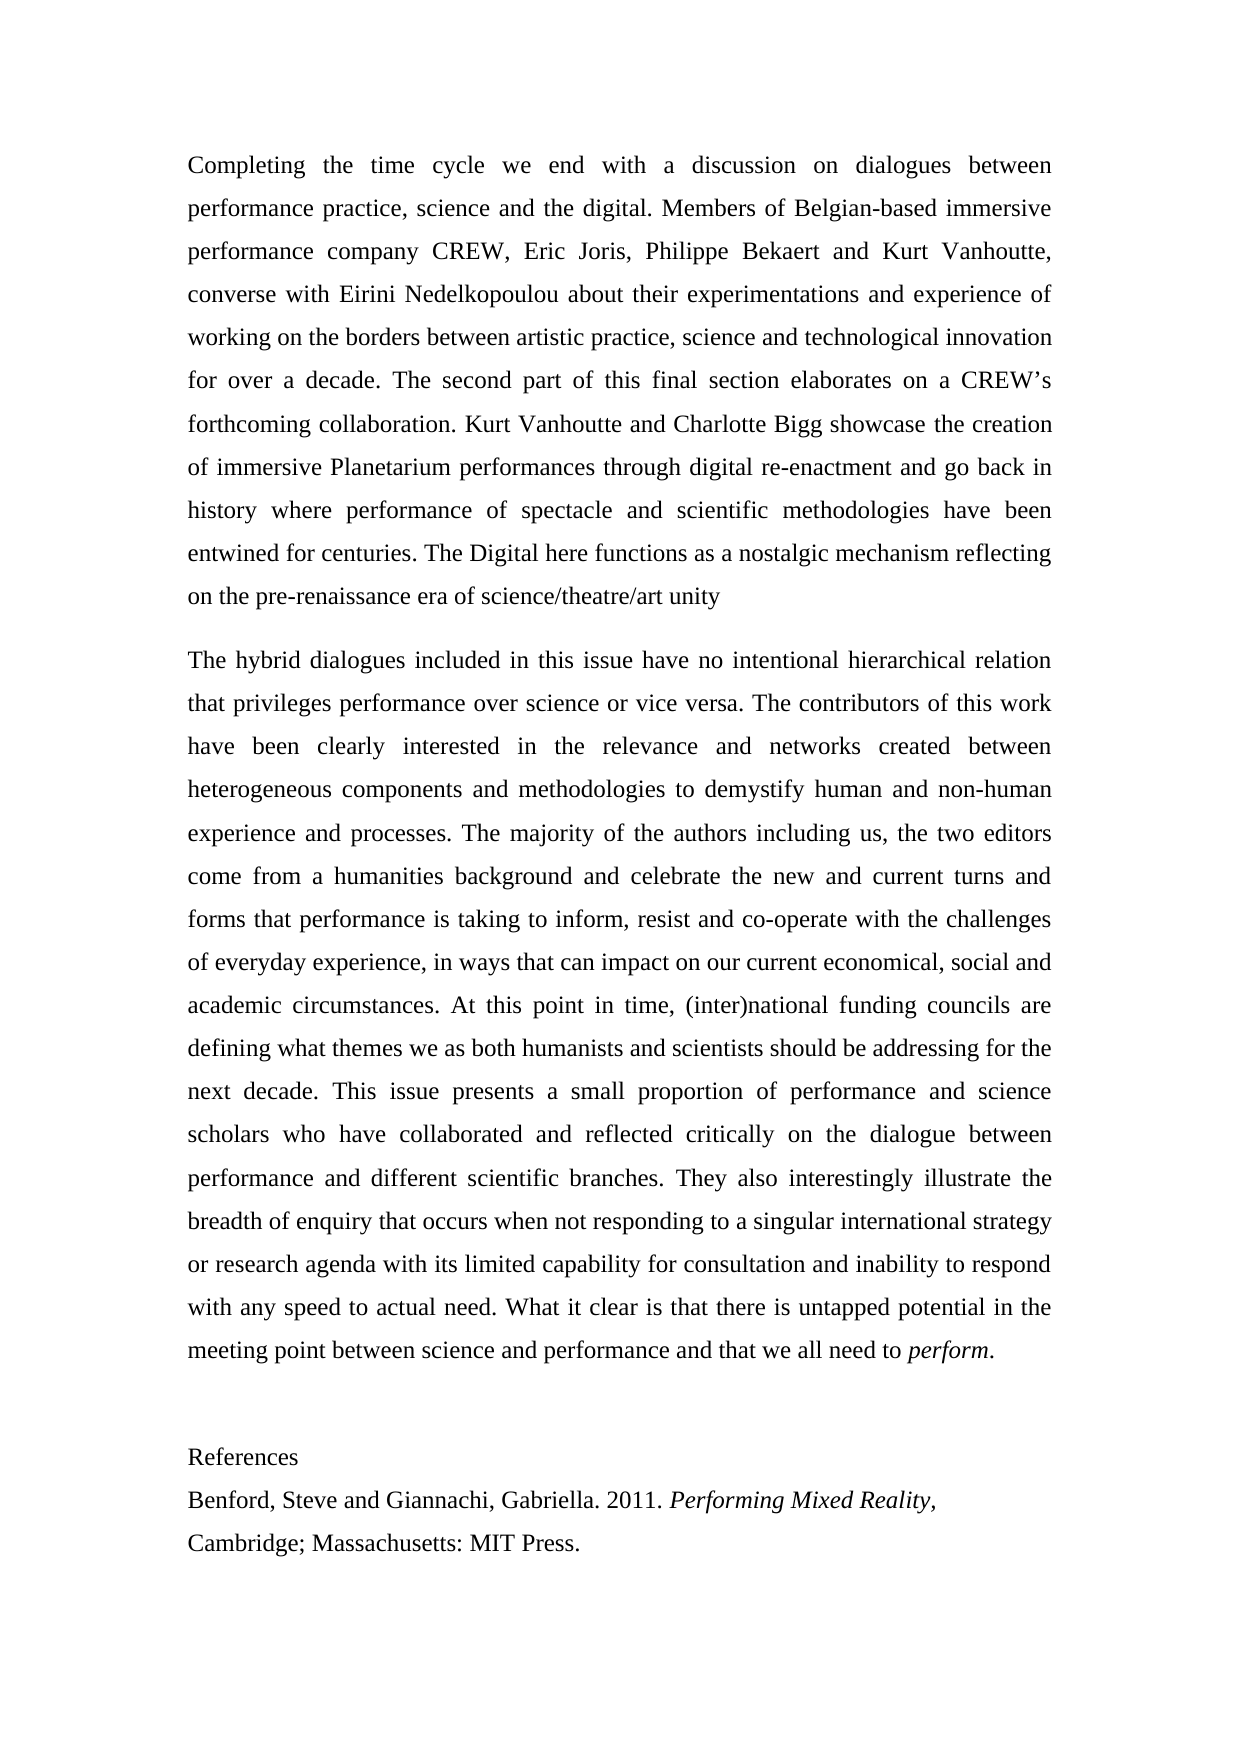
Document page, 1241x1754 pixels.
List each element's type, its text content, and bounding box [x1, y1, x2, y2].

text References [187, 1442, 1053, 1471]
text Completing the time cycle we end with a discussion on dialogues between performance practice, science and the digital. Members of Belgian-based immersive performance company CREW, Eric Joris, Philippe Bekaert and Kurt Vanhoutte, converse with Eirini Nedelkopoulou about their experimentations and experience of working on the borders between artistic practice, science and technological innovation for over a decade. The second part of this final section elaborates on a CREW’s forthcoming collaboration. Kurt Vanhoutte and Charlotte Bigg showcase the creation of immersive Planetarium performances through digital re-enactment and go back in history where performance of spectacle and scientific methodologies have been entwined for centuries. The Digital here functions as a nostalgic mechanism reflecting on the pre-renaissance era of science/theatre/art unity [187, 150, 1053, 610]
text The hybrid dialogues included in this issue have no intentional hierarchical relation that privileges performance over science or vice versa. The contributors of this work have been clearly interested in the relevance and networks created between heterogeneous components and methodologies to demystify human and non-human experience and processes. The majority of the authors including us, the two editors come from a humanities background and celebrate the new and current turns and forms that performance is taking to inform, resist and co-operate with the challenges of everyday experience, in ways that can impact on our current economical, social and academic circumstances. At this point in time, (inter)national funding councils are defining what themes we as both humanists and scientists should be addressing for the next decade. This issue presents a small proportion of performance and science scholars who have collaborated and reflected critically on the dialogue between performance and different scientific branches. They also interestingly illustrate the breadth of enquiry that occurs when not responding to a singular international strategy or research agenda with its limited capability for consultation and inability to respond with any speed to actual need. What it clear is that there is untapped potential in the meeting point between science and performance and that we all need to perform. [187, 645, 1053, 1364]
text Benford, Steve and Giannachi, Gabriella. 2011. Performing Mixed Reality, Cambridge; Massachusetts: MIT Press. [187, 1485, 1053, 1557]
